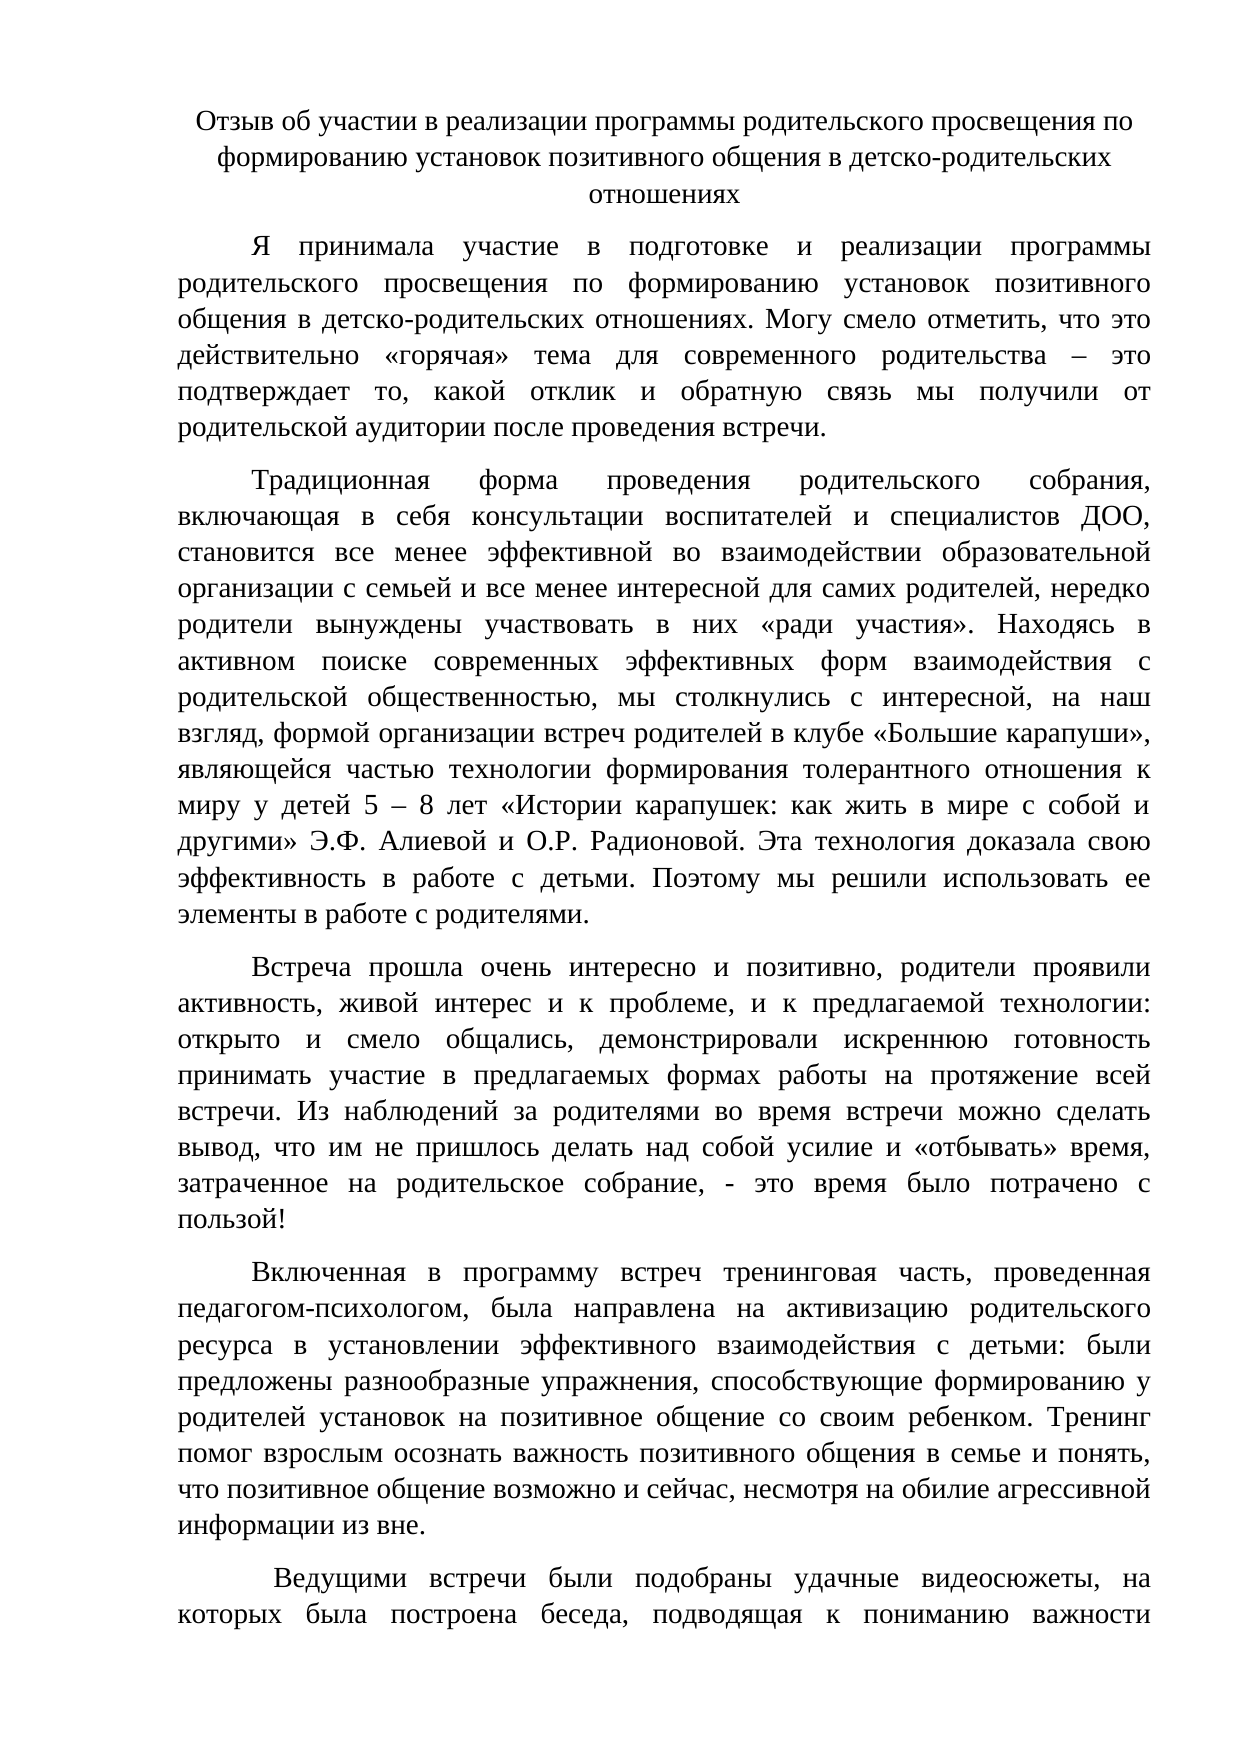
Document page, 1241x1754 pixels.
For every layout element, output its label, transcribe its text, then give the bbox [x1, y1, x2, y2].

text Включенная в программу встреч тренинговая часть, проведенная педагогом-психологом, была направлена на активизацию родительского ресурса в установлении эффективного взаимодействия с детьми: были предложены разнообразные упражнения, способствующие формированию у родителей установок на позитивное общение со своим ребенком. Тренинг помог взрослым осознать важность позитивного общения в семье и понять, что позитивное общение возможно и сейчас, несмотря на обилие агрессивной информации из вне. [177, 1254, 1152, 1541]
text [177, 1560, 1152, 1630]
text Традиционная форма проведения родительского собрания, включающая в себя консультации воспитателей и специалистов ДОО, становится все менее эффективной во взаимодействии образовательной организации с семьей и все менее интересной для самих родителей, нередко родители вынуждены участвовать в них «ради участия». Находясь в активном поиске современных эффективных форм взаимодействия с родительской общественностью, мы столкнулись с интересной, на наш взгляд, формой организации встреч родителей в клубе «Большие карапуши», являющейся частью технологии формирования толерантного отношения к миру у детей 5 – 8 лет «Истории карапушек: как жить в мире с собой и другими» Э.Ф. Алиевой и О.Р. Радионовой. Эта технология доказала свою эффективность в работе с детьми. Поэтому мы решили использовать ее элементы в работе с родителями. [177, 462, 1152, 929]
text Встреча прошла очень интересно и позитивно, родители проявили активность, живой интерес и к проблеме, и к предлагаемой технологии: открыто и смело общались, демонстрировали искреннюю готовность принимать участие в предлагаемых формах работы на протяжение всей встречи. Из наблюдений за родителями во время встречи можно сделать вывод, что им не пришлось делать над собой усилие и «отбывать» время, затраченное на родительское собрание, - это время было потрачено с пользой! [177, 949, 1152, 1235]
text Отзыв об участии в реализации программы родительского просвещения по формированию установок позитивного общения в детско-родительских отношениях [177, 103, 1152, 209]
text Я принимала участие в подготовке и реализации программы родительского просвещения по формированию установок позитивного общения в детско-родительских отношениях. Могу смело отметить, что это действительно «горячая» тема для современного родительства – это подтверждает то, какой отклик и обратную связь мы получили от родительской аудитории после проведения встречи. [177, 228, 1152, 443]
